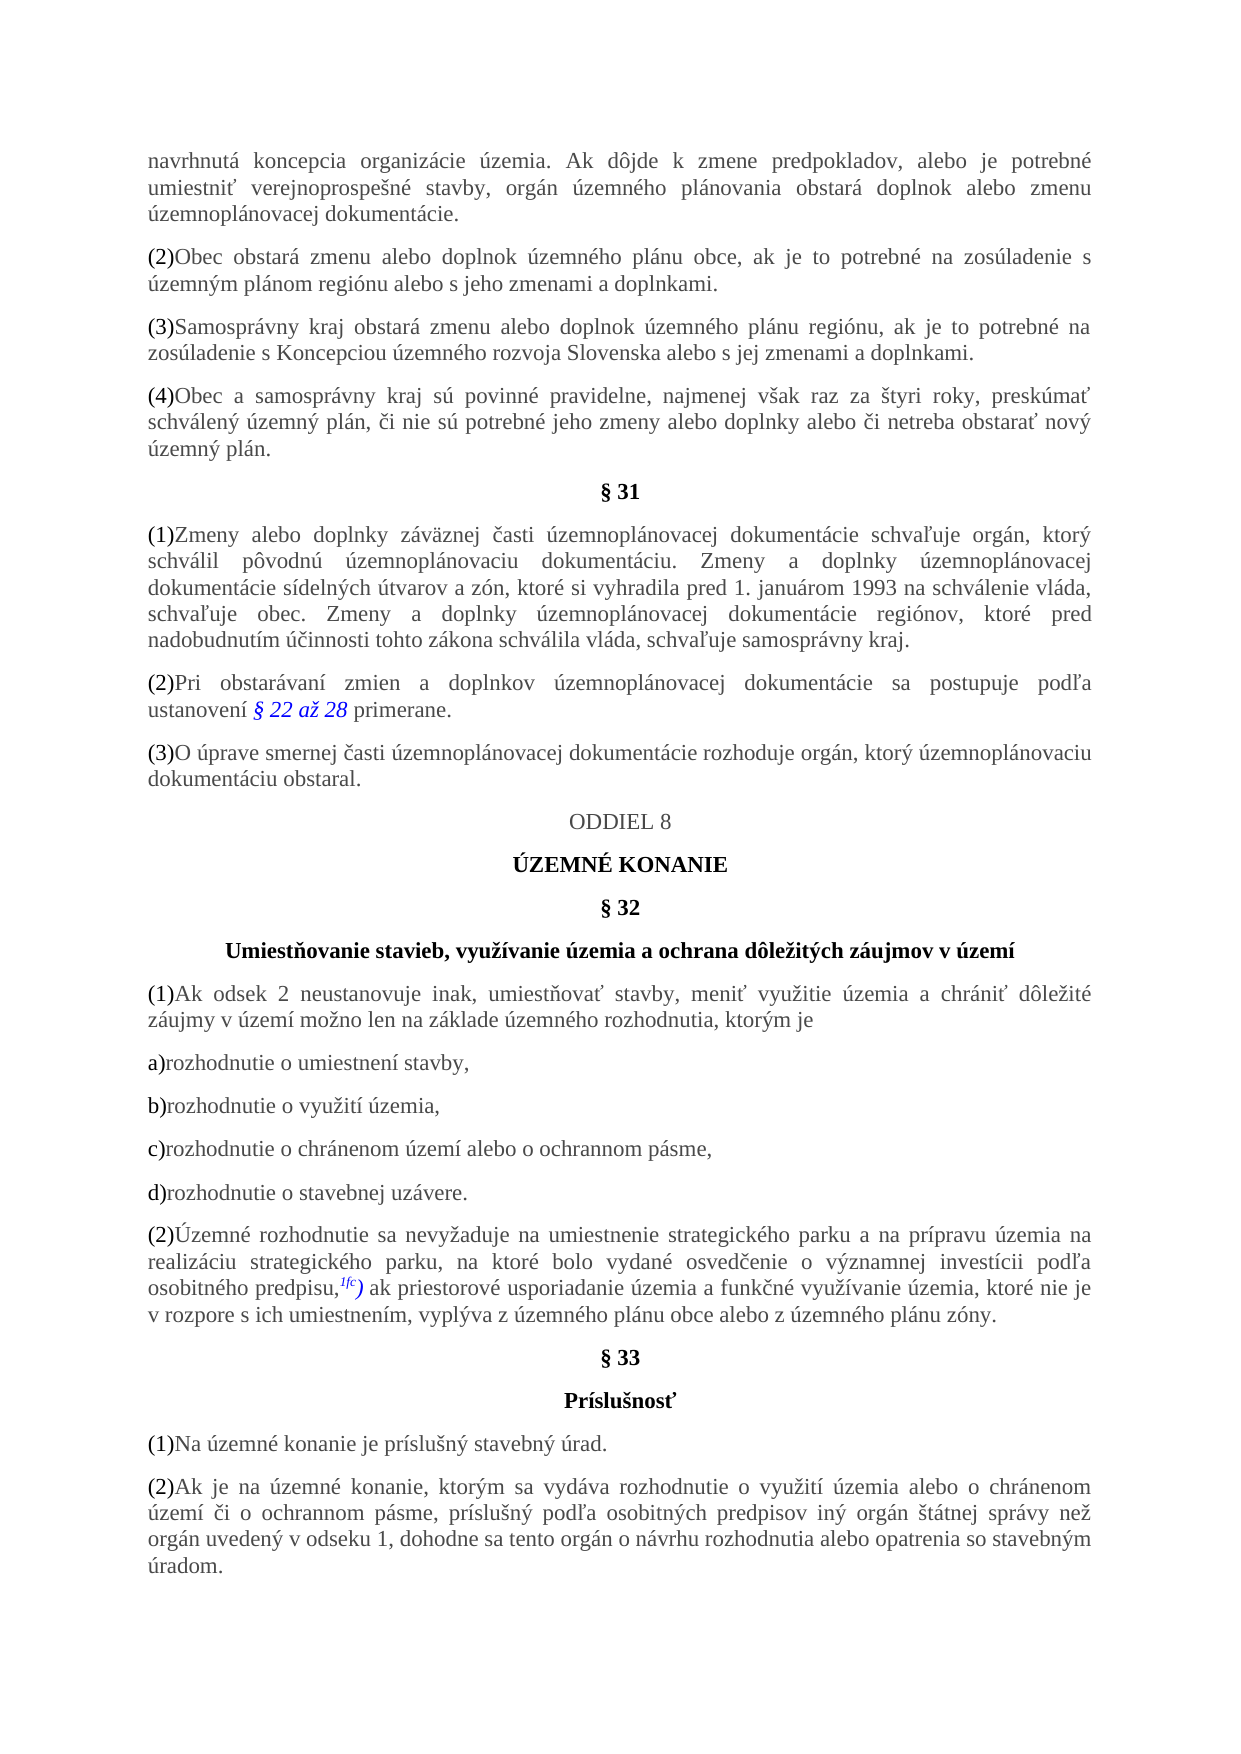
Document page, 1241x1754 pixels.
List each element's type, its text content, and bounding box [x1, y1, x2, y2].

text (1)Zmeny alebo doplnky záväznej časti územnoplánovacej dokumentácie schvaľuje orgán, ktorý schválil pôvodnú územnoplánovaciu dokumentáciu. Zmeny a doplnky územnoplánovacej dokumentácie sídelných útvarov a zón, ktoré si vyhradila pred 1. januárom 1993 na schválenie vláda, schvaľuje obec. Zmeny a doplnky územnoplánovacej dokumentácie regiónov, ktoré pred nadobudnutím účinnosti tohto zákona schválila vláda, schvaľuje samosprávny kraj. [148, 521, 1093, 653]
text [148, 148, 1093, 227]
text a)rozhodnutie o umiestnení stavby, [148, 1049, 1093, 1076]
text b)rozhodnutie o využití územia, [148, 1092, 1093, 1119]
text § 33 [148, 1344, 1093, 1370]
text § 32 [148, 894, 1093, 920]
text (2)Ak je na územné konanie, ktorým sa vydáva rozhodnutie o využití územia alebo o chránenom území či o ochrannom pásme, príslušný podľa osobitných predpisov iný orgán štátnej správy než orgán uvedený v odseku 1, dohodne sa tento orgán o návrhu rozhodnutia alebo opatrenia so stavebným úradom. [148, 1473, 1093, 1578]
text (2)Obec obstará zmenu alebo doplnok územného plánu obce, ak je to potrebné na zosúladenie s územným plánom regiónu alebo s jeho zmenami a doplnkami. [148, 243, 1093, 296]
text (3)Samosprávny kraj obstará zmenu alebo doplnok územného plánu regiónu, ak je to potrebné na zosúladenie s Koncepciou územného rozvoja Slovenska alebo s jej zmenami a doplnkami. [148, 313, 1093, 365]
text c)rozhodnutie o chránenom území alebo o ochrannom pásme, [148, 1136, 1093, 1162]
text Umiestňovanie stavieb, využívanie územia a ochrana dôležitých záujmov v území [148, 937, 1093, 963]
text (1)Ak odsek 2 neustanovuje inak, umiestňovať stavby, meniť využitie územia a chrániť dôležité záujmy v území možno len na základe územného rozhodnutia, ktorým je [148, 980, 1093, 1033]
text (1)Na územné konanie je príslušný stavebný úrad. [148, 1430, 1093, 1456]
text ODDIEL 8 [148, 808, 1093, 834]
text (2)Územné rozhodnutie sa nevyžaduje na umiestnenie strategického parku a na prípravu územia na realizáciu strategického parku, na ktoré bolo vydané osvedčenie o významnej investícii podľa osobitného predpisu,1fc) ak priestorové usporiadanie územia a funkčné využívanie územia, ktoré nie je v rozpore s ich umiestnením, vyplýva z územného plánu obce alebo z územného plánu zóny. [148, 1222, 1093, 1327]
text d)rozhodnutie o stavebnej uzávere. [148, 1178, 1093, 1205]
text (3)O úprave smernej časti územnoplánovacej dokumentácie rozhoduje orgán, ktorý územnoplánovaciu dokumentáciu obstaral. [148, 739, 1093, 791]
text (2)Pri obstarávaní zmien a doplnkov územnoplánovacej dokumentácie sa postupuje podľa ustanovení § 22 až 28 primerane. [148, 669, 1093, 722]
text Príslušnosť [148, 1387, 1093, 1413]
text ÚZEMNÉ KONANIE [148, 851, 1093, 877]
text (4)Obec a samosprávny kraj sú povinné pravidelne, najmenej však raz za štyri roky, preskúmať schválený územný plán, či nie sú potrebné jeho zmeny alebo doplnky alebo či netreba obstarať nový územný plán. [148, 382, 1093, 461]
text § 31 [148, 478, 1093, 504]
